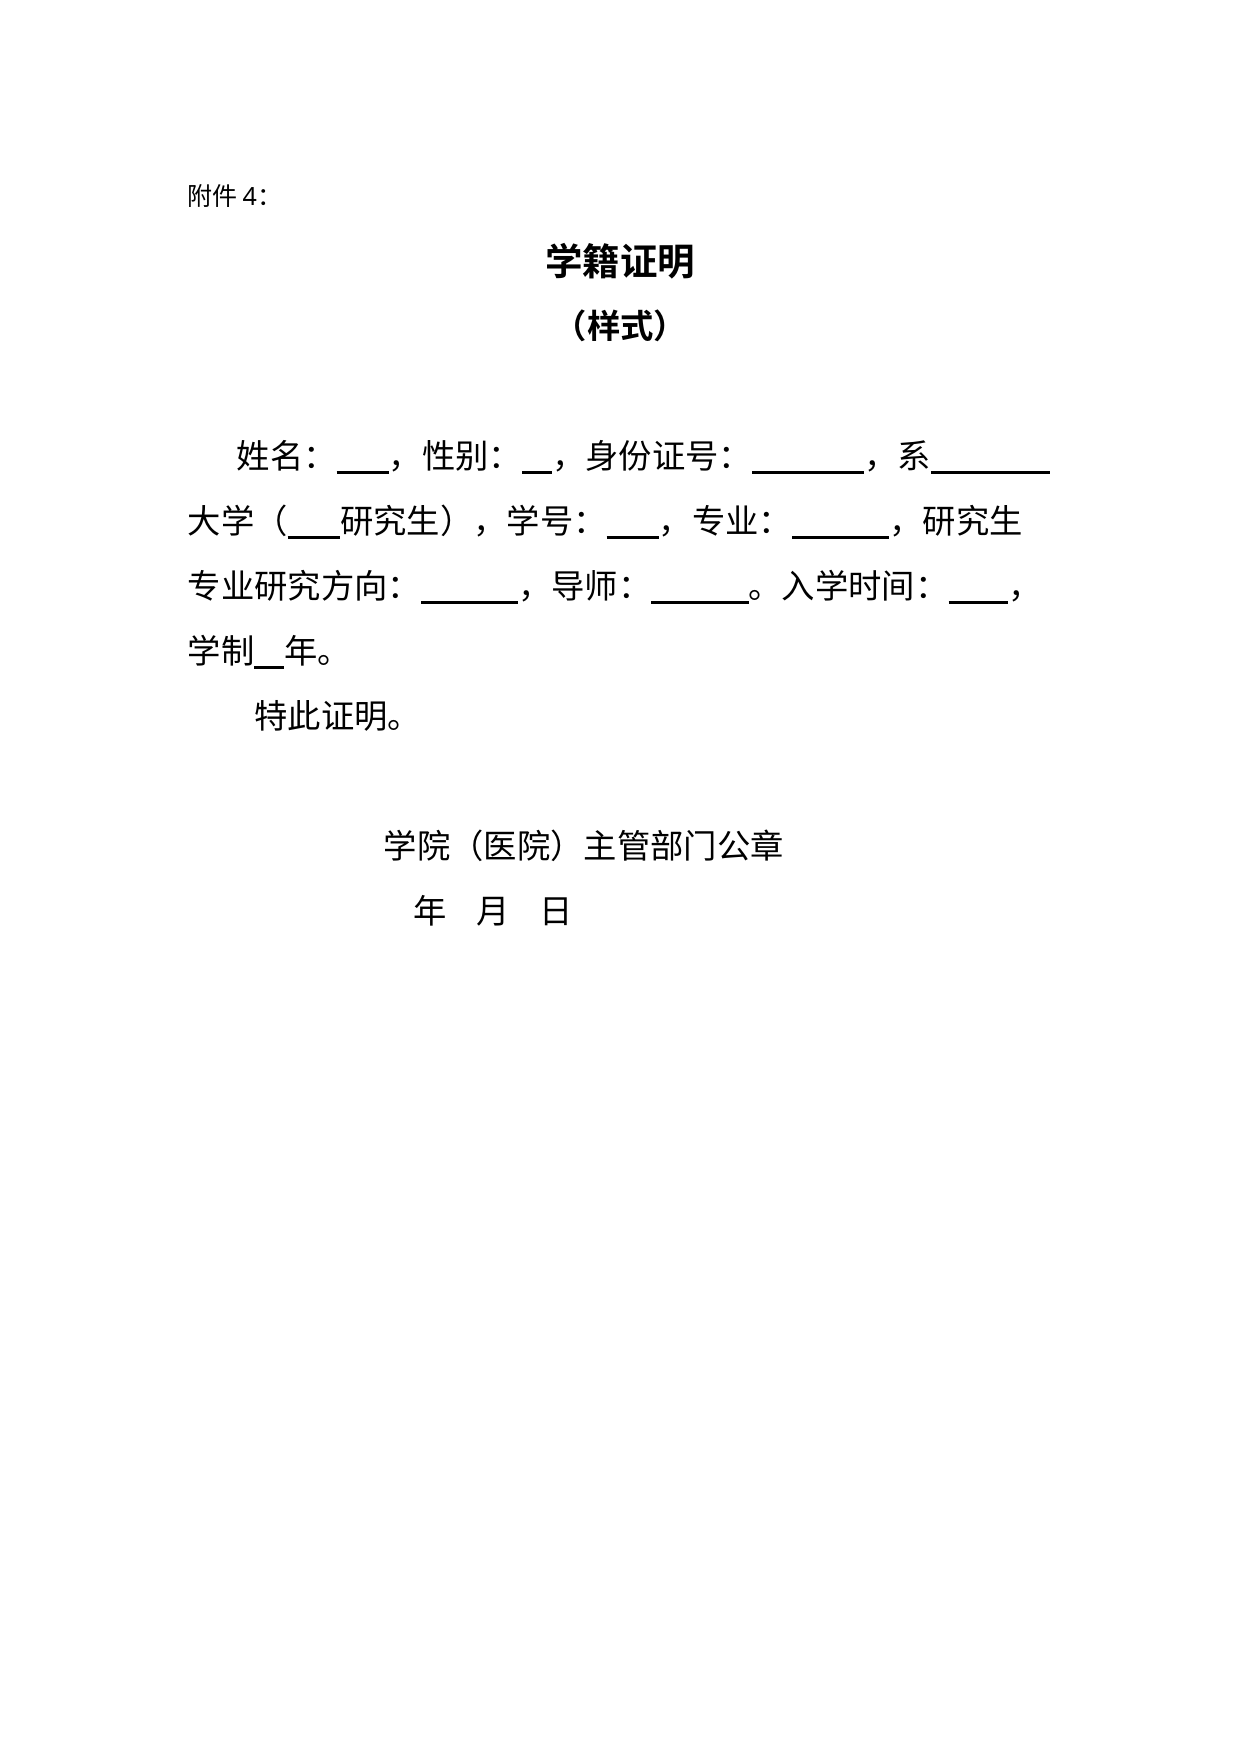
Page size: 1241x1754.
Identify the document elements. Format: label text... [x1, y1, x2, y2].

text 学籍证明 [187, 227, 1053, 292]
text 年 月 日 [187, 877, 1053, 942]
text 附件4： [187, 162, 1053, 227]
text 特此证明。 [187, 682, 1053, 747]
text 姓名： ，性别： ，身份证号： ，系 大学（ 研究生），学号： ，专业： ，研究生专业研究方向： ，导师： 。入学时间： ，学制 年。 [187, 422, 1053, 682]
text 学院（医院）主管部门公章 [187, 812, 1053, 877]
text （样式） [187, 292, 1053, 357]
